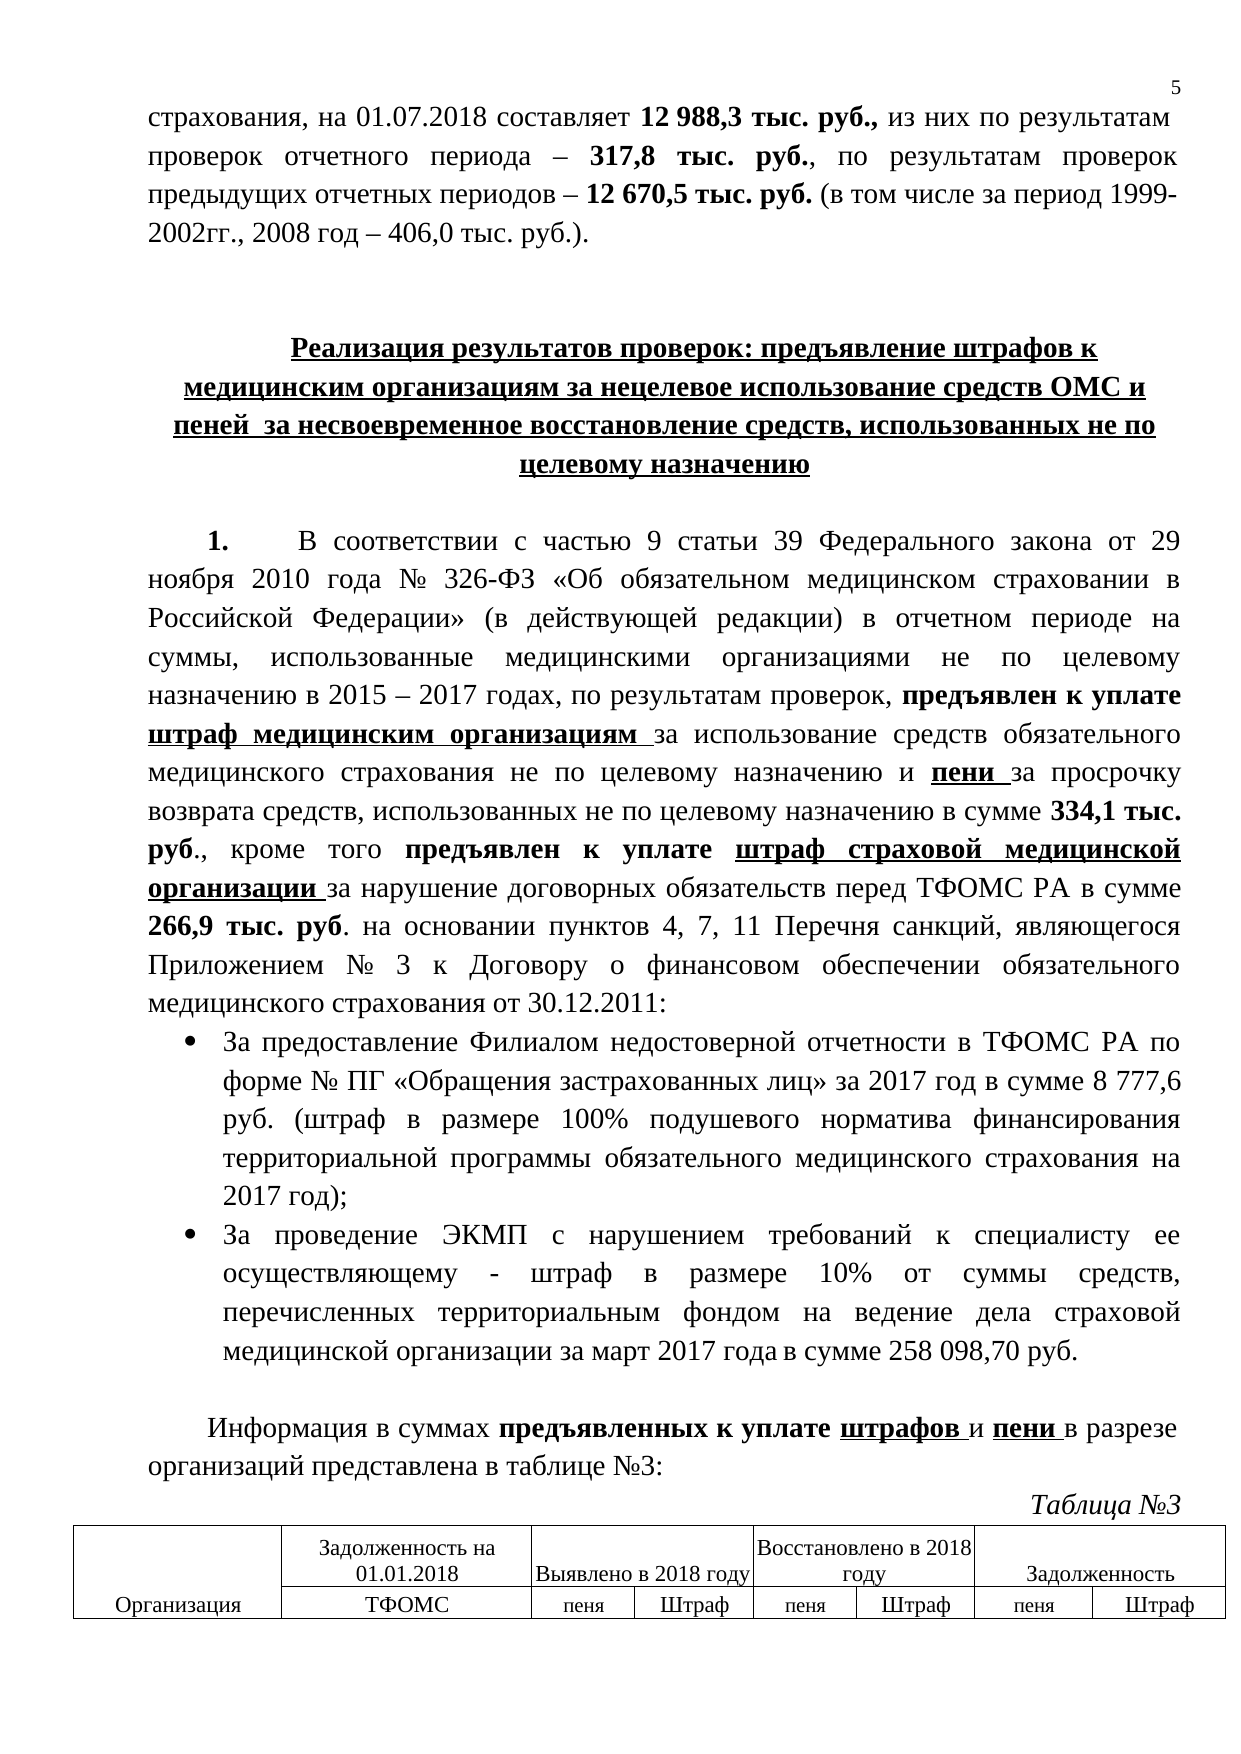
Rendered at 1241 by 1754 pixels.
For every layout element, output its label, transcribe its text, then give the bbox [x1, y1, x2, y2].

table_header Задолженность на 01.01.2018 [282, 1526, 531, 1586]
list За предоставление Филиалом недостоверной отчетности в ТФОМС РА по форме № ПГ «Обращения застрахованных лиц» за 2017 год в сумме 8 777,6 руб. (штраф в размере 100% подушевого норматива финансирования территориальной программы обязательного медицинского страхования на 2017 год); [185, 1024, 1181, 1212]
table_header Восстановлено в 2018 году [754, 1526, 974, 1586]
table_cell пеня [754, 1587, 856, 1617]
table_cell пеня [532, 1587, 634, 1617]
text Таблица №3 [148, 1487, 1181, 1520]
list За проведение ЭКМП с нарушением требований к специалисту ее осуществляющему - штраф в размере 10% от суммы средств, перечисленных территориальным фондом на ведение дела страховой медицинской организации за март 2017 года в сумме 258 098,70 руб. [185, 1217, 1181, 1366]
list В соответствии с частью 9 статьи 39 Федерального закона от 29 ноября 2010 года № 326-ФЗ «Об обязательном медицинском страховании в Российской Федерации» (в действующей редакции) в отчетном периоде на суммы, использованные медицинскими организациями не по целевому назначению в 2015 – 2017 годах, по результатам проверок, предъявлен к уплате штраф медицинским организациям за использование средств обязательного медицинского страхования не по целевому назначению и пени за просрочку возврата средств, использованных не по целевому назначению в сумме 334,1 тыс. руб., кроме того предъявлен к уплате штраф страховой медицинской организации за нарушение договорных обязательств перед ТФОМС РА в сумме 266,9 тыс. руб. на основании пунктов 4, 7, 11 Перечня санкций, являющегося Приложением № 3 к Договору о финансовом обеспечении обязательного медицинского страхования от 30.12.2011: [148, 523, 1181, 1019]
table_cell ТФОМС [282, 1587, 531, 1617]
table_cell Штраф [1093, 1587, 1225, 1617]
text Информация в суммах предъявленных к уплате штрафов и пени в разрезе организаций представлена в таблице №3: [148, 1410, 1177, 1482]
table_cell пеня [975, 1587, 1092, 1617]
table_cell Штраф [857, 1587, 974, 1617]
table_cell Штраф [635, 1587, 753, 1617]
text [148, 99, 1177, 248]
table_header Выявлено в 2018 году [532, 1526, 753, 1586]
table_header Организация [74, 1526, 281, 1617]
table_header Задолженность [975, 1526, 1225, 1586]
text Реализация результатов проверок: предъявление штрафов к медицинским организациям за нецелевое использование средств ОМС и пеней за несвоевременное восстановление средств, использованных не по целевому назначению [148, 330, 1181, 479]
